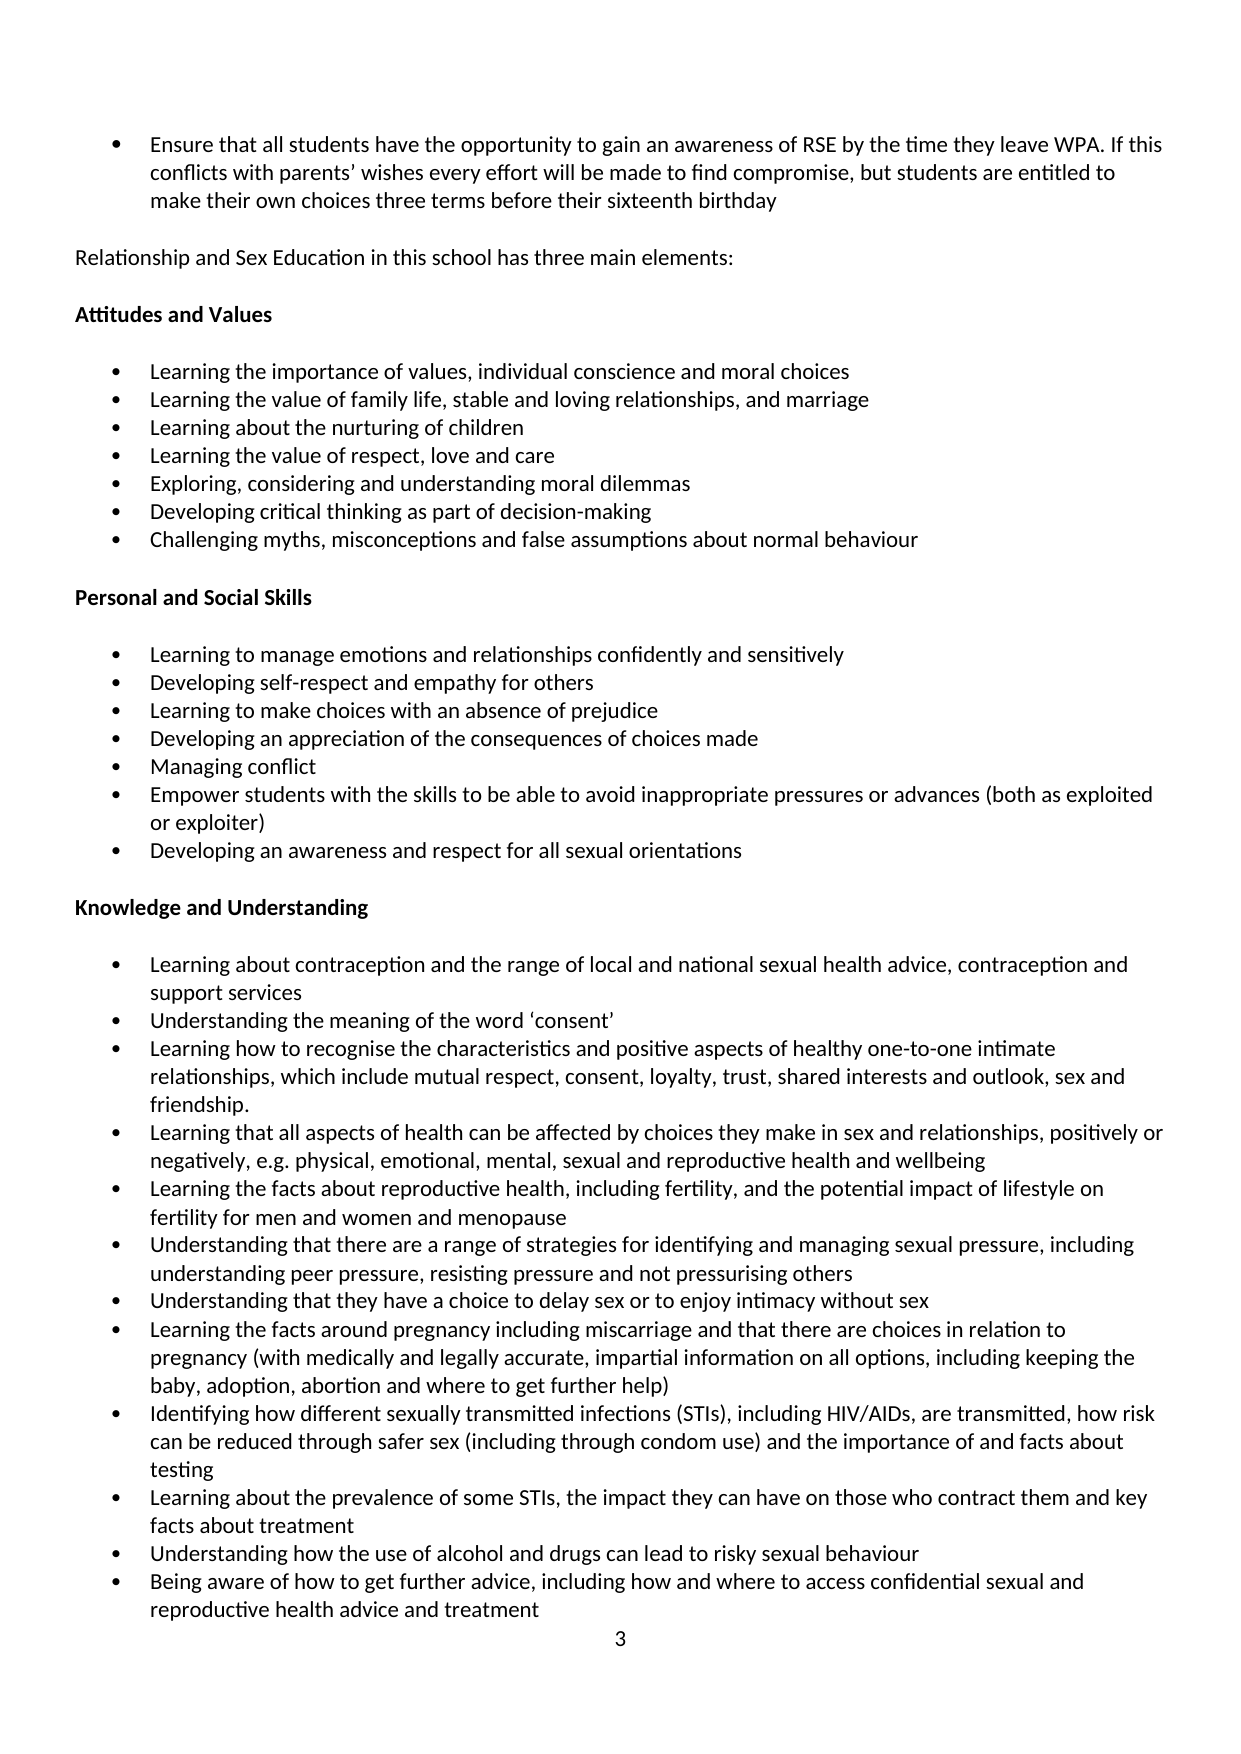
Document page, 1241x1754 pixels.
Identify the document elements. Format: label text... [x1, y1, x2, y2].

list Learning about the prevalence of some STIs, the impact they can have on those who contract them and key facts about treatment [112, 1483, 1165, 1539]
list Challenging myths, misconceptions and false assumptions about normal behaviour [112, 526, 1165, 553]
text Personal and Social Skills [75, 583, 1165, 611]
list Learning the facts about reproductive health, including fertility, and the potential impact of lifestyle on fertility for men and women and menopause [112, 1174, 1165, 1231]
list Ensure that all students have the opportunity to gain an awareness of RSE by the time they leave WPA. If this conflicts with parents’ wishes every effort will be made to find compromise, but students are entitled to make their own choices three terms before their sixteenth birthday [112, 130, 1165, 214]
list Learning about the nurturing of children [112, 413, 1165, 441]
list Understanding that they have a choice to delay sex or to enjoy intimacy without sex [112, 1287, 1165, 1315]
list Learning that all aspects of health can be affected by choices they make in sex and relationships, positively or negatively, e.g. physical, emotional, mental, sexual and reproductive health and wellbeing [112, 1118, 1165, 1174]
text Relationship and Sex Education in this school has three main elements: [75, 243, 1165, 271]
list Learning the value of family life, stable and loving relationships, and marriage [112, 385, 1165, 413]
text Attitudes and Values [75, 300, 1165, 328]
list Learning about contraception and the range of local and national sexual health advice, contraception and support services [112, 950, 1165, 1006]
list Empower students with the skills to be able to avoid inappropriate pressures or advances (both as exploited or exploiter) [112, 780, 1165, 836]
list Understanding how the use of alcohol and drugs can lead to risky sexual behaviour [112, 1539, 1165, 1567]
list Learning the value of respect, love and care [112, 441, 1165, 469]
list Learning how to recognise the characteristics and positive aspects of healthy one-to-one intimate relationships, which include mutual respect, consent, loyalty, trust, shared interests and outlook, sex and friendship. [112, 1034, 1165, 1118]
text Knowledge and Understanding [75, 893, 1165, 921]
list Managing conflict [112, 752, 1165, 780]
list Developing an appreciation of the consequences of choices made [112, 724, 1165, 752]
list Being aware of how to get further advice, including how and where to access confidential sexual and reproductive health advice and treatment [112, 1567, 1165, 1623]
list Identifying how different sexually transmitted infections (STIs), including HIV/AIDs, are transmitted, how risk can be reduced through safer sex (including through condom use) and the importance of and facts about testing [112, 1399, 1165, 1483]
list Understanding the meaning of the word ‘consent’ [112, 1006, 1165, 1034]
list Learning the facts around pregnancy including miscarriage and that there are choices in relation to pregnancy (with medically and legally accurate, impartial information on all options, including keeping the baby, adoption, abortion and where to get further help) [112, 1315, 1165, 1399]
list Understanding that there are a range of strategies for identifying and managing sexual pressure, including understanding peer pressure, resisting pressure and not pressurising others [112, 1231, 1165, 1287]
list Developing an awareness and respect for all sexual orientations [112, 836, 1165, 864]
list Learning to make choices with an absence of prejudice [112, 696, 1165, 724]
list Learning to manage emotions and relationships confidently and sensitively [112, 640, 1165, 668]
list Developing critical thinking as part of decision-making [112, 497, 1165, 526]
list Exploring, considering and understanding moral dilemmas [112, 469, 1165, 497]
list Learning the importance of values, individual conscience and moral choices [112, 357, 1165, 385]
list Developing self-respect and empathy for others [112, 668, 1165, 696]
